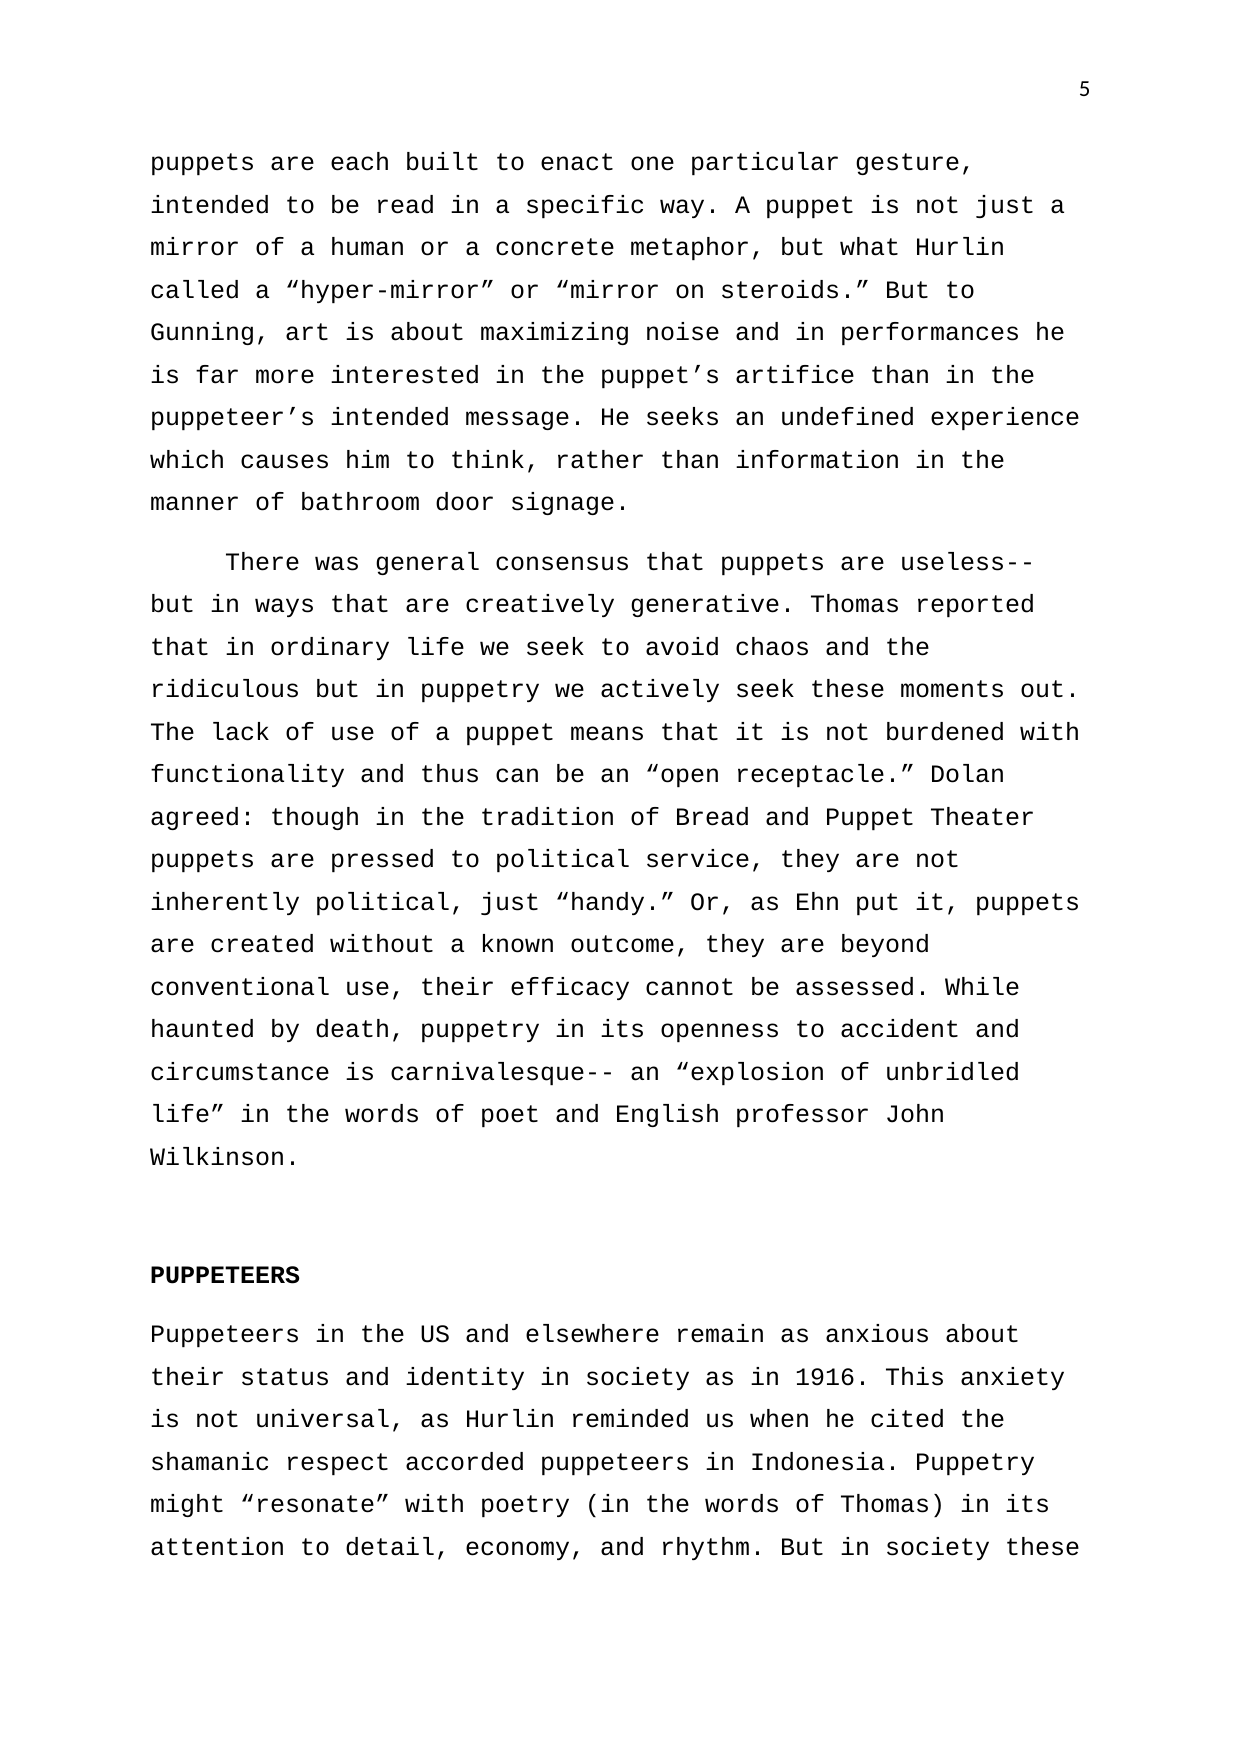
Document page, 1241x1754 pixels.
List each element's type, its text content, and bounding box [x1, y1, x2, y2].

text There was general consensus that puppets are useless-- but in ways that are creatively generative. Thomas reported that in ordinary life we seek to avoid chaos and the ridiculous but in puppetry we actively seek these moments out. The lack of use of a puppet means that it is not burdened with functionality and thus can be an “open receptacle.” Dolan agreed: though in the tradition of Bread and Puppet Theater puppets are pressed to political service, they are not inherently political, just “handy.” Or, as Ehn put it, puppets are created without a known outcome, they are beyond conventional use, their efficacy cannot be assessed. While haunted by death, puppetry in its openness to accident and circumstance is carnivalesque-- an “explosion of unbridled life” in the words of poet and English professor John Wilkinson. [150, 549, 1090, 1172]
text PUPPETEERS [150, 1262, 1090, 1291]
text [150, 1322, 1090, 1562]
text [150, 150, 1090, 518]
